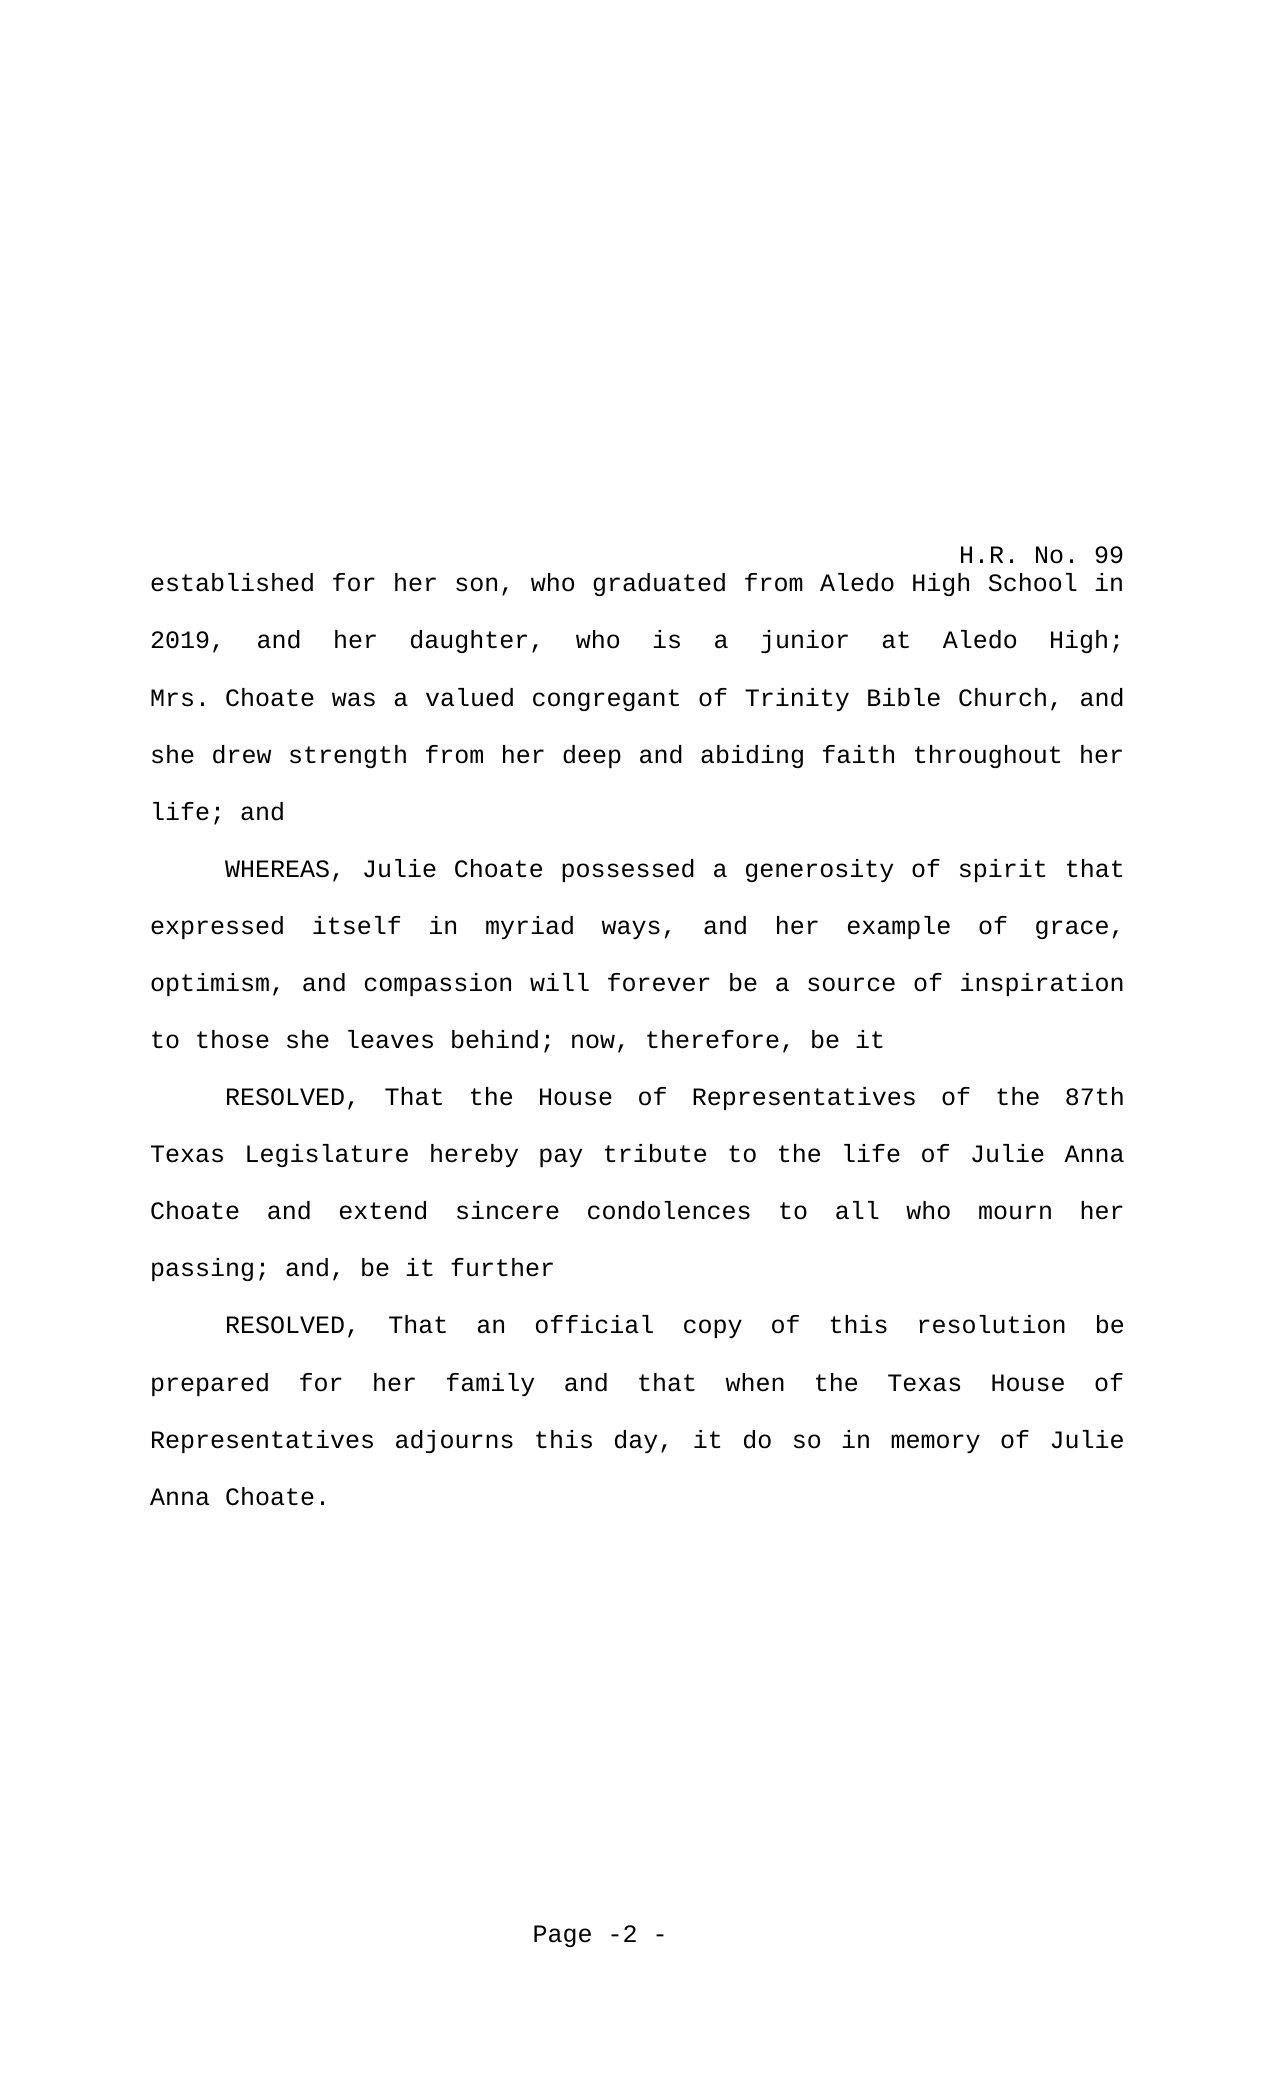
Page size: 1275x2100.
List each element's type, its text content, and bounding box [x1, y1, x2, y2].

text RESOLVED, That the House of Representatives of the 87th Texas Legislature hereby pay tribute to the life of Julie Anna Choate and extend sincere condolences to all who mourn her passing; and, be it further [150, 1084, 1125, 1284]
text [150, 571, 1125, 828]
text RESOLVED, That an official copy of this resolution be prepared for her family and that when the Texas House of Representatives adjourns this day, it do so in memory of Julie Anna Choate. [150, 1313, 1125, 1513]
text WHEREAS, Julie Choate possessed a generosity of spirit that expressed itself in myriad ways, and her example of grace, optimism, and compassion will forever be a source of inspiration to those she leaves behind; now, therefore, be it [150, 856, 1125, 1056]
